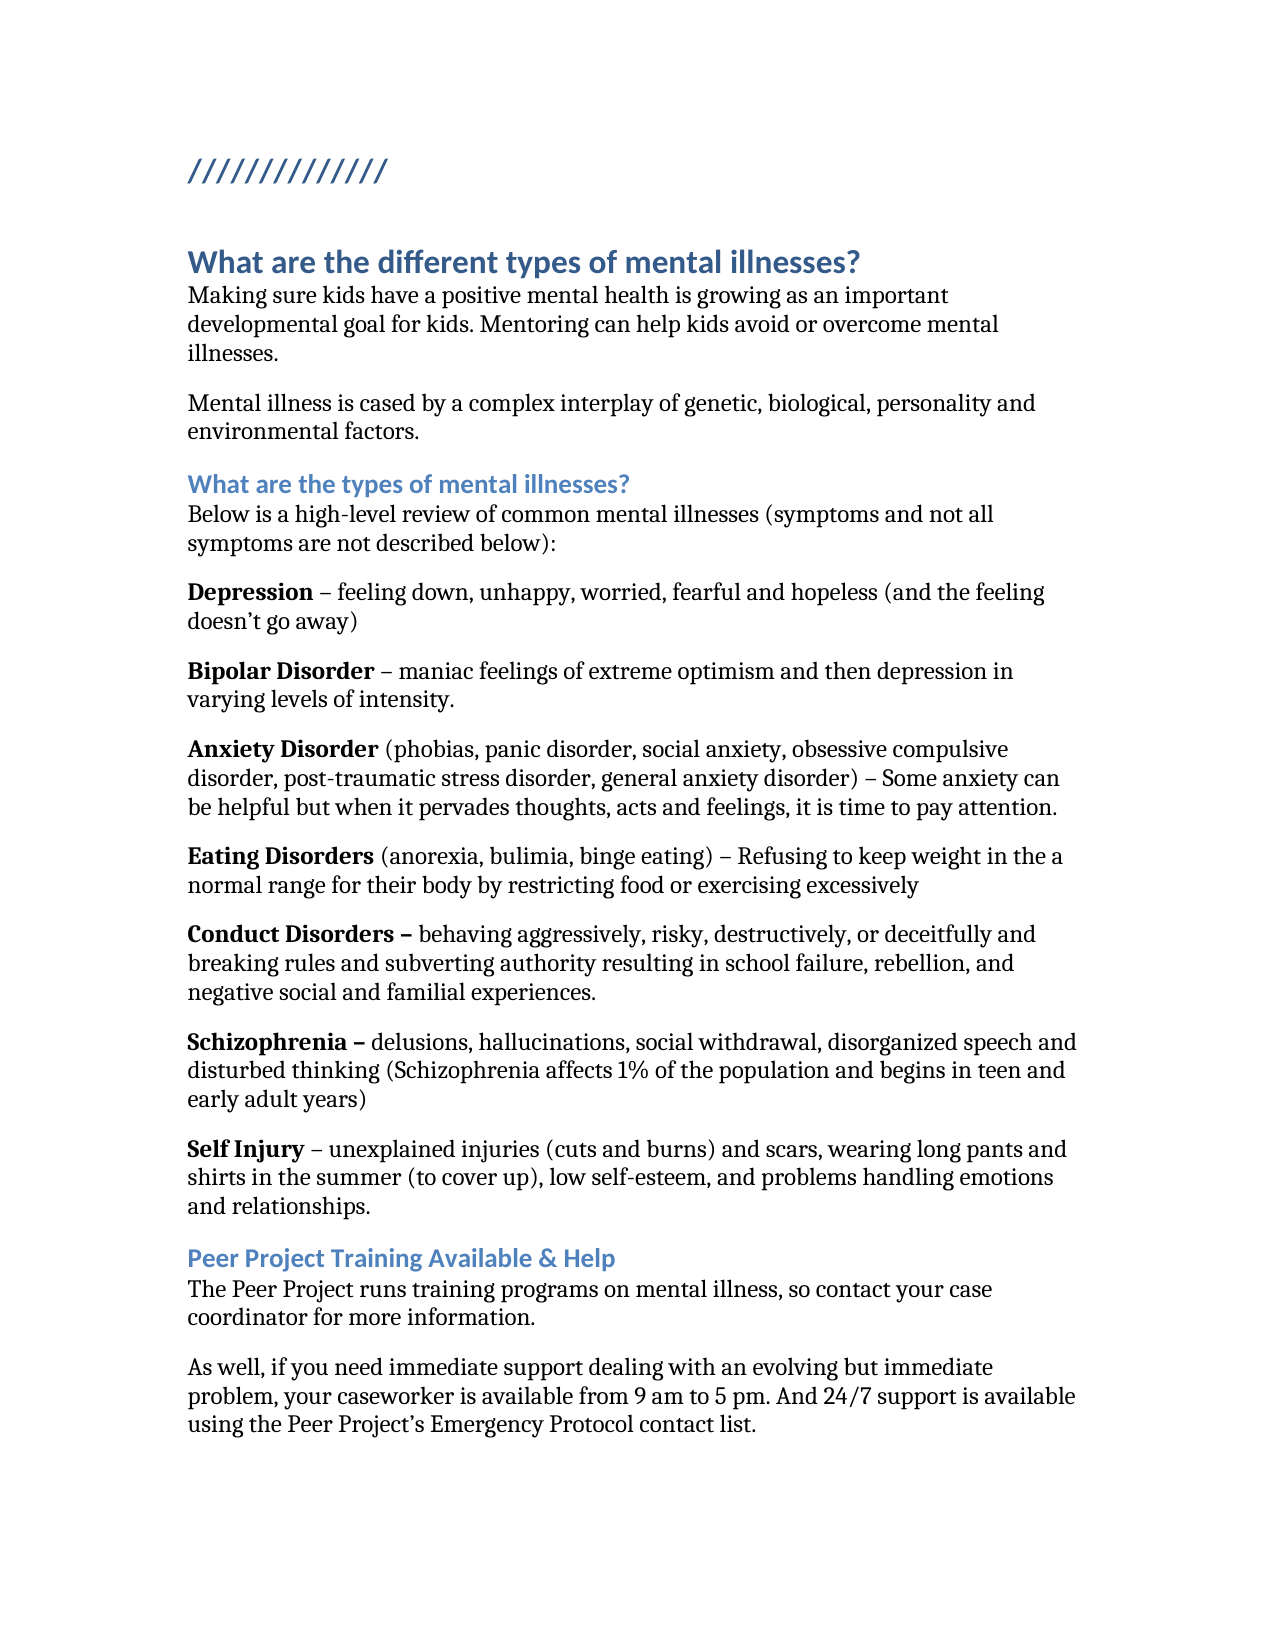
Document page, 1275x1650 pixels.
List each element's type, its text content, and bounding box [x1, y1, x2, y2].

subtitle What are the different types of mental illnesses? [187, 241, 1087, 281]
text Mental illness is cased by a complex interplay of genetic, biological, personality and environmental factors. [187, 388, 1087, 446]
text Depression – feeling down, unhappy, worried, fearful and hopeless (and the feeling doesn’t go away) [187, 578, 1087, 636]
text As well, if you need immediate support dealing with an evolving but immediate problem, your caseworker is available from 9 am to 5 pm. And 24/7 support is available using the Peer Project’s Emergency Protocol contact list. [187, 1353, 1087, 1439]
text Schizophrenia – delusions, hallucinations, social withdrawal, disorganized speech and disturbed thinking (Schizophrenia affects 1% of the population and begins in teen and early adult years) [187, 1027, 1087, 1114]
text Below is a high-level review of common mental illnesses (symptoms and not all symptoms are not described below): [187, 500, 1087, 557]
subtitle Peer Project Training Available & Help [187, 1242, 1087, 1274]
subtitle What are the types of mental illnesses? [187, 467, 1087, 500]
text Self Injury – unexplained injuries (cuts and burns) and scars, wearing long pants and shirts in the summer (to cover up), low self-esteem, and problems handling emotions and relationships. [187, 1134, 1087, 1221]
text The Peer Project runs training programs on mental illness, so contact your case coordinator for more information. [187, 1274, 1087, 1332]
subtitle ////////////// [187, 150, 1087, 191]
text Making sure kids have a positive mental health is growing as an important developmental goal for kids. Mentoring can help kids avoid or overcome mental illnesses. [187, 281, 1087, 368]
text Conduct Disorders – behaving aggressively, risky, destructively, or deceitfully and breaking rules and subverting authority resulting in school failure, rebellion, and negative social and familial experiences. [187, 920, 1087, 1007]
text Eating Disorders (anorexia, bulimia, binge eating) – Refusing to keep weight in the a normal range for their body by restricting food or exercising excessively [187, 842, 1087, 899]
text Bipolar Disorder – maniac feelings of extreme optimism and then depression in varying levels of intensity. [187, 657, 1087, 714]
text Anxiety Disorder (phobias, panic disorder, social anxiety, obsessive compulsive disorder, post-traumatic stress disorder, general anxiety disorder) – Some anxiety can be helpful but when it pervades thoughts, acts and feelings, it is time to pay attention. [187, 735, 1087, 821]
